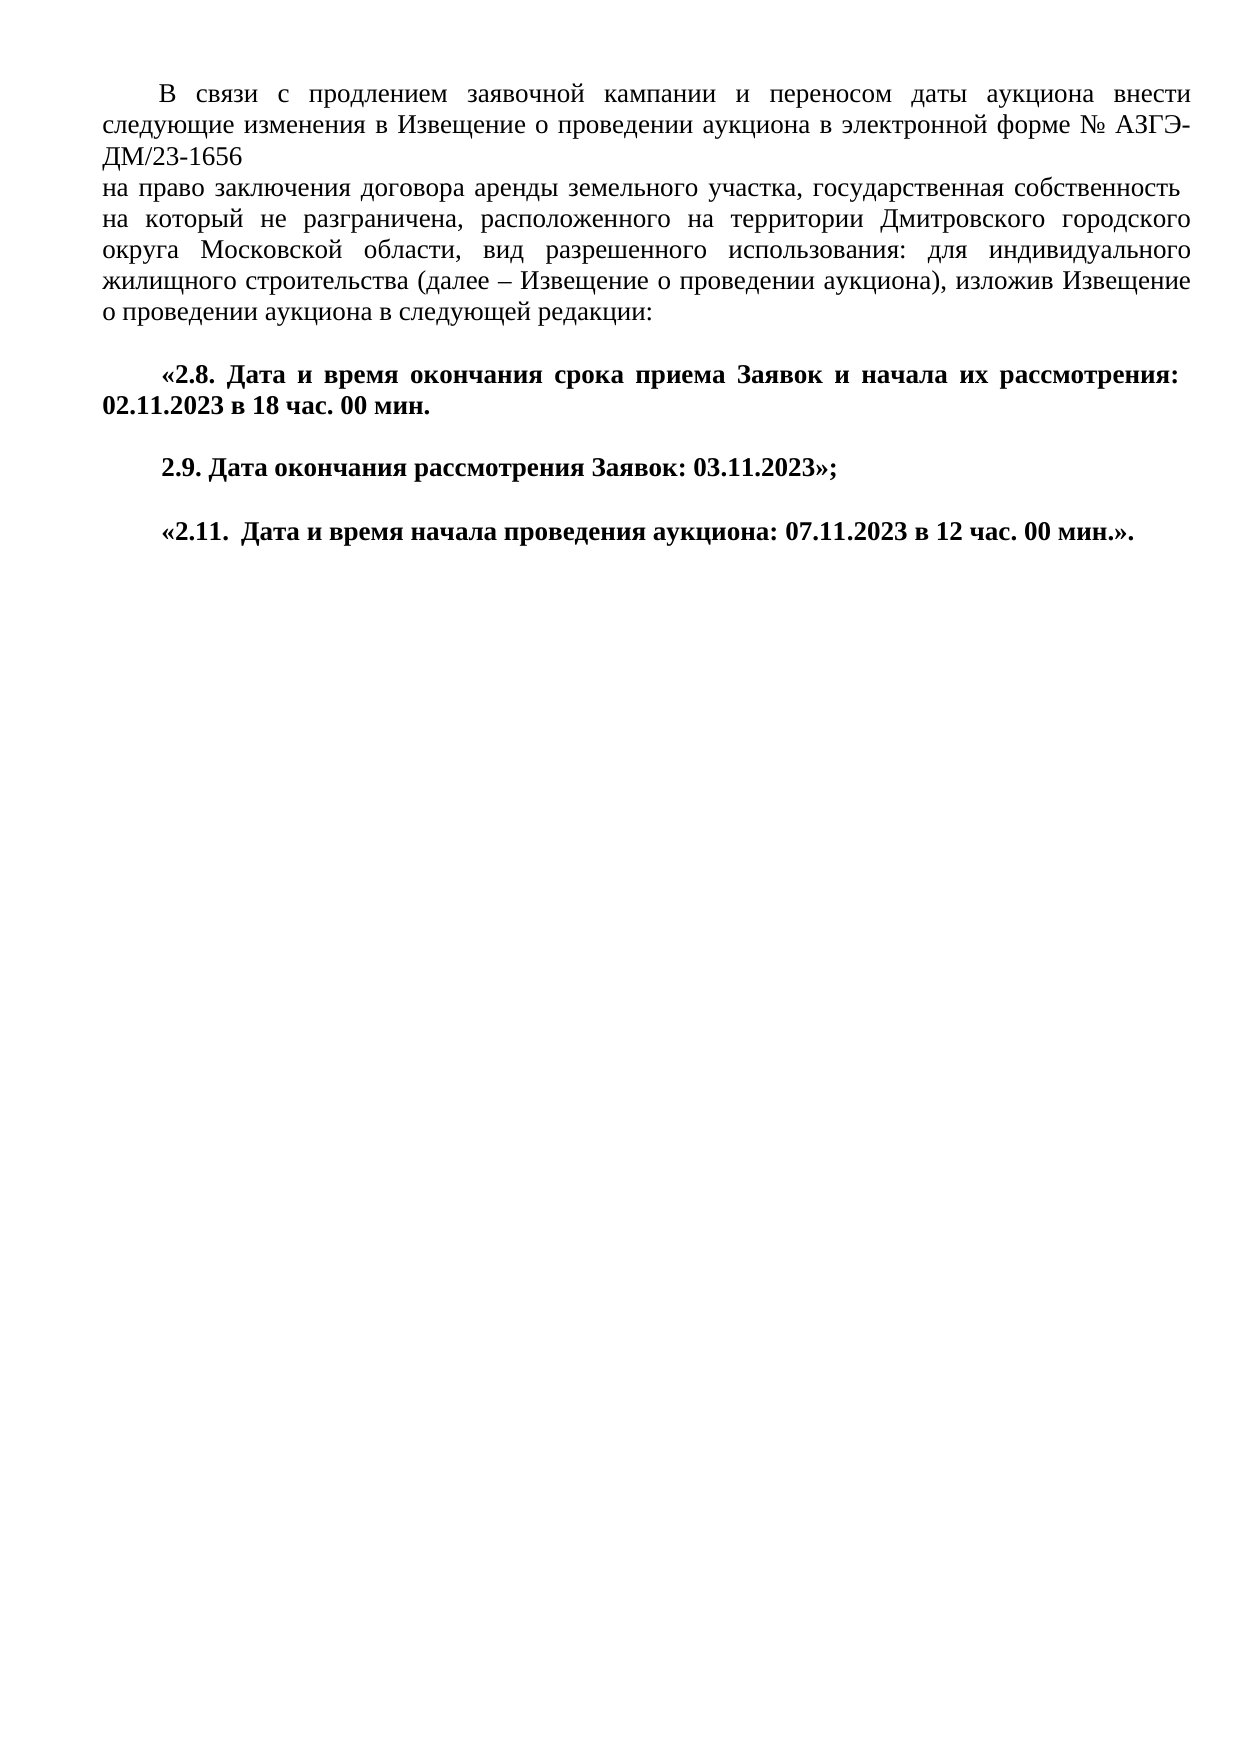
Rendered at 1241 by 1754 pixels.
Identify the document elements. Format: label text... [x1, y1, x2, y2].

text 2.9. Дата окончания рассмотрения Заявок: 03.11.2023»; [102, 451, 1192, 482]
subtitle «2.11. Дата и время начала проведения аукциона: 07.11.2023 в 12 час. 00 мин.». [102, 515, 1180, 546]
text В связи с продлением заявочной кампании и переносом даты аукциона внести следующие изменения в Извещение о проведении аукциона в электронной форме № АЗГЭ-ДМ/23-1656 на право заключения договора аренды земельного участка, государственная собственность на который не разграничена, расположенного на территории Дмитровского городского округа Московской области, вид разрешенного использования: для индивидуального жилищного строительства (далее – Извещение о проведении аукциона), изложив Извещение о проведении аукциона в следующей редакции: [102, 77, 1192, 327]
subtitle «2.8. Дата и время окончания срока приема Заявок и начала их рассмотрения: 02.11.2023 в 18 час. 00 мин. [102, 358, 1181, 420]
